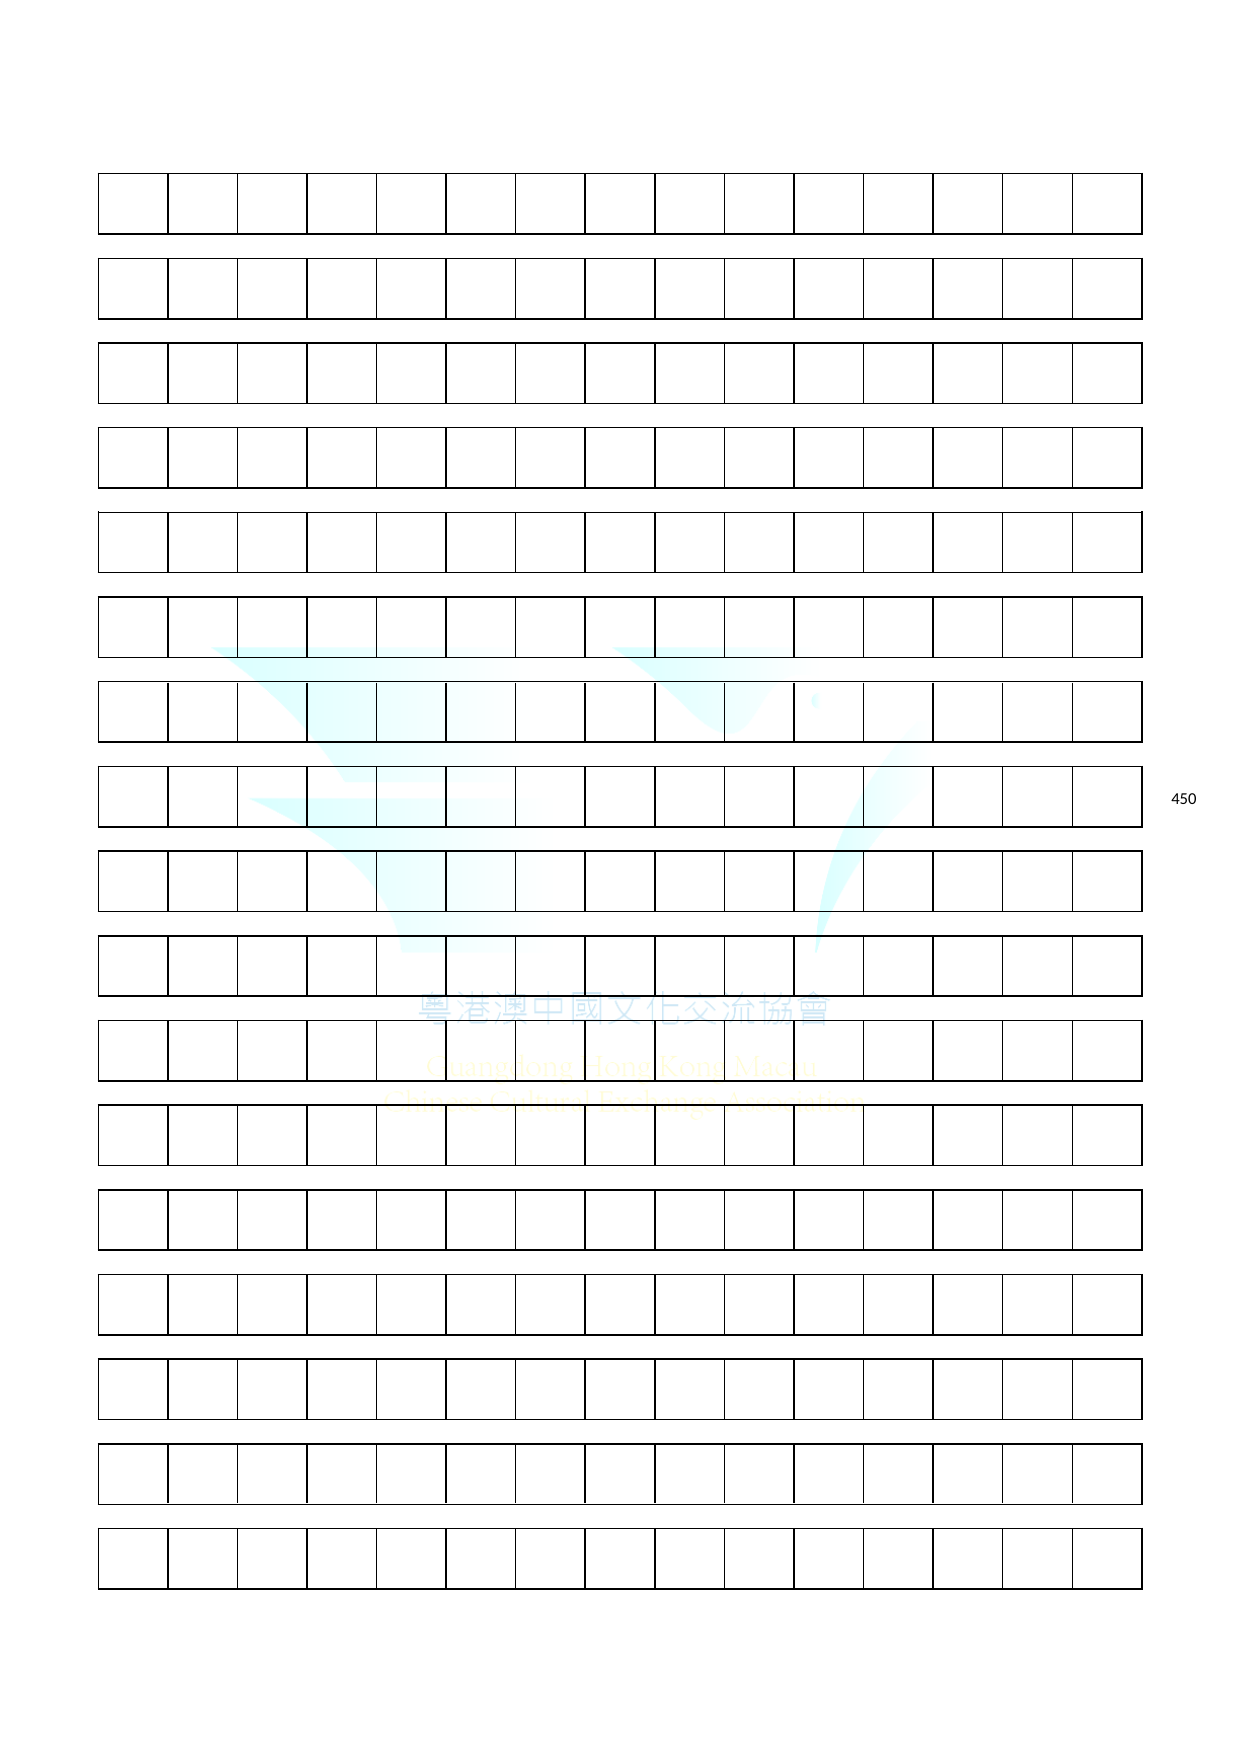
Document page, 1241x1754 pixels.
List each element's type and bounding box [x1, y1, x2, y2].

table_header [99, 428, 167, 487]
table_header [934, 259, 1002, 318]
table_header [99, 174, 167, 233]
table_header [864, 259, 932, 318]
table_header [656, 1191, 724, 1249]
table_header [238, 598, 306, 657]
table_header [308, 174, 376, 233]
table_header [169, 174, 237, 233]
table_header [169, 1445, 237, 1503]
table_header [864, 513, 932, 572]
table_header [169, 767, 237, 826]
table_header [1073, 937, 1141, 995]
table_header [169, 1360, 237, 1419]
table_header [586, 937, 654, 995]
table_header [308, 1275, 376, 1334]
table_header [656, 1021, 724, 1080]
table_header [656, 1106, 724, 1165]
table_header [169, 937, 237, 995]
table_header [377, 1360, 445, 1419]
table_header [656, 344, 724, 402]
table_header [586, 1191, 654, 1249]
table_header [725, 767, 793, 826]
table_header [586, 513, 654, 572]
table_header [308, 767, 376, 826]
table_header [447, 937, 515, 995]
table_header [99, 598, 167, 657]
table_header [795, 767, 863, 826]
table_header [377, 344, 445, 402]
table_header [864, 344, 932, 402]
table_header [308, 259, 376, 318]
table_header [99, 767, 167, 826]
table_header [516, 682, 585, 741]
table_header [725, 852, 793, 911]
table_header [725, 1275, 793, 1334]
table_header [308, 1445, 376, 1503]
table_header [169, 1021, 237, 1080]
table_header [586, 1445, 654, 1503]
table_header [238, 1529, 306, 1588]
table_header [586, 767, 654, 826]
table_header [934, 1360, 1002, 1419]
table_header [795, 259, 863, 318]
table_header [795, 937, 863, 995]
table_header [447, 513, 515, 572]
table_header [725, 1445, 793, 1503]
table_header [1003, 1360, 1072, 1419]
table_header [586, 344, 654, 402]
table_header [586, 1275, 654, 1334]
table_header [308, 428, 376, 487]
table_header [238, 428, 306, 487]
table_header [447, 428, 515, 487]
table_header [725, 1360, 793, 1419]
table_header [864, 1191, 932, 1249]
table_header [934, 1021, 1002, 1080]
table_header [516, 852, 584, 911]
table_header [377, 1445, 445, 1503]
table_header [308, 937, 376, 995]
table_header [377, 852, 445, 911]
table_header [864, 767, 932, 826]
table_header [725, 1529, 793, 1588]
table_header [725, 174, 793, 233]
table_header [99, 1445, 167, 1503]
table_header [308, 682, 376, 741]
table_header [1003, 1275, 1072, 1334]
table_header [934, 1191, 1002, 1249]
table_header [308, 1106, 376, 1165]
table_header [516, 513, 584, 572]
table_header [1003, 513, 1072, 572]
table_header [377, 1275, 445, 1334]
table_header [99, 259, 167, 318]
table_header [725, 598, 793, 657]
table_header [934, 174, 1002, 233]
table_header [795, 598, 863, 657]
table_header [1073, 682, 1141, 741]
table_header [169, 1191, 237, 1249]
table_header [795, 1106, 863, 1165]
table_header [795, 1275, 863, 1334]
table_header [377, 682, 446, 741]
table_header [377, 1529, 445, 1588]
table_header [656, 852, 724, 911]
table_header [795, 344, 863, 402]
table_header [934, 937, 1002, 995]
table_header [586, 852, 654, 911]
table_header [516, 344, 584, 402]
table_header [656, 1445, 724, 1503]
table_header [864, 1529, 932, 1588]
table_header [725, 1191, 793, 1249]
table_header [586, 682, 655, 741]
table_header [934, 513, 1002, 572]
table_header [1073, 852, 1141, 911]
table_header [447, 767, 515, 826]
table_header [656, 598, 724, 657]
table_header [238, 1021, 306, 1080]
table_header [238, 1106, 306, 1165]
table_header [725, 344, 793, 402]
table_header [864, 1445, 932, 1503]
table_header [377, 937, 445, 995]
table_header [169, 598, 237, 657]
table_header [1003, 598, 1072, 657]
table_header [516, 428, 584, 487]
table_header [377, 767, 445, 826]
table_header [586, 1360, 654, 1419]
table_header [1003, 174, 1072, 233]
table_header [586, 1106, 654, 1165]
table_header [238, 259, 306, 318]
table_header [795, 1360, 863, 1419]
table_header [99, 852, 167, 911]
table_header [169, 1106, 237, 1165]
table_header [586, 1529, 654, 1588]
table_header [99, 682, 168, 741]
table_header [1073, 1275, 1141, 1334]
table_header [308, 344, 376, 402]
table_header [1073, 174, 1141, 233]
table_header [586, 428, 654, 487]
table_header [1003, 682, 1072, 741]
table_header [308, 513, 376, 572]
table_header [725, 428, 793, 487]
table_header [1073, 259, 1141, 318]
table_header [725, 937, 793, 995]
table_header [377, 1021, 445, 1080]
table_header [934, 852, 1002, 911]
table_header [377, 513, 445, 572]
table_header [99, 1360, 167, 1419]
table_header [447, 852, 515, 911]
table_header [516, 1021, 584, 1080]
table_header [377, 428, 445, 487]
table_header [377, 1191, 445, 1249]
table_header [169, 1275, 237, 1334]
table_header [447, 1445, 515, 1503]
table_header [1003, 1529, 1072, 1588]
table_header [934, 767, 1002, 826]
table_header [1073, 1529, 1141, 1588]
table_header [1073, 1021, 1141, 1080]
table_header [795, 852, 863, 911]
table_header [516, 767, 584, 826]
table_header [795, 428, 863, 487]
table_header [795, 1021, 863, 1080]
table_header [516, 1529, 584, 1588]
table_header [1073, 428, 1141, 487]
table_header [516, 1275, 584, 1334]
table_header [1073, 1360, 1141, 1419]
table_header [795, 682, 863, 741]
table_header [1003, 344, 1072, 402]
table_header [516, 598, 584, 657]
table_header [1003, 937, 1072, 995]
table_header [308, 598, 376, 657]
table_header [656, 1275, 724, 1334]
table_header [1073, 598, 1141, 657]
table_header [447, 1021, 515, 1080]
table_header [586, 1021, 654, 1080]
table_header [1003, 259, 1072, 318]
table_header [516, 259, 584, 318]
table_header [864, 1021, 932, 1080]
table_header [1003, 1021, 1072, 1080]
table_header [377, 259, 445, 318]
table_header [1003, 852, 1072, 911]
table_header [1003, 428, 1072, 487]
table_header [864, 1360, 932, 1419]
table_header [725, 1021, 793, 1080]
table_header [656, 682, 724, 741]
table_header [795, 1445, 863, 1503]
table_header [447, 1529, 515, 1588]
table_header [238, 174, 306, 233]
table_header [238, 344, 306, 402]
table_header [169, 682, 237, 741]
table_header [447, 598, 515, 657]
table_header [238, 1360, 306, 1419]
table_header [1003, 767, 1072, 826]
table_header [377, 1106, 445, 1165]
table_header [447, 174, 515, 233]
table_header [1073, 1191, 1141, 1249]
table_header [169, 428, 237, 487]
table_header [656, 767, 724, 826]
table_header [308, 1360, 376, 1419]
table_header [516, 1360, 584, 1419]
table_header [238, 937, 306, 995]
table_header [864, 1106, 932, 1165]
table_header [1073, 513, 1141, 572]
table_header [99, 344, 167, 402]
table_header [516, 174, 584, 233]
table_header [1073, 1106, 1141, 1165]
table_header [447, 344, 515, 402]
table_header [377, 598, 445, 657]
table_header [447, 1360, 515, 1419]
table_header [795, 1191, 863, 1249]
table_header [99, 1275, 167, 1334]
table_header [934, 598, 1002, 657]
table_header [656, 259, 724, 318]
table_header [725, 682, 794, 741]
table_header [516, 937, 584, 995]
table_header [1003, 1106, 1072, 1165]
table_header [864, 937, 932, 995]
table_header [1003, 1191, 1072, 1249]
table_header [934, 1275, 1002, 1334]
table_header [99, 937, 167, 995]
table_header [516, 1106, 584, 1165]
table_header [586, 598, 654, 657]
table_header [447, 1191, 515, 1249]
table_header [238, 513, 306, 572]
table_header [656, 174, 724, 233]
table_header [447, 259, 515, 318]
table_header [238, 852, 306, 911]
table_header [934, 1529, 1002, 1588]
table_header [238, 1445, 306, 1503]
table_header [864, 682, 933, 741]
table_header [795, 174, 863, 233]
table_header [934, 428, 1002, 487]
table_header [586, 174, 654, 233]
table_header [447, 682, 515, 741]
table_header [308, 852, 376, 911]
table_header [308, 1191, 376, 1249]
table_header [864, 852, 932, 911]
table_header [864, 1275, 932, 1334]
table_header [725, 1106, 793, 1165]
table_header [864, 598, 932, 657]
table_header [1073, 1445, 1141, 1503]
table_header [238, 682, 307, 741]
table_header [308, 1529, 376, 1588]
table_header [795, 1529, 863, 1588]
table_header [516, 1191, 584, 1249]
table_header [99, 1106, 167, 1165]
table_header [934, 1445, 1002, 1503]
table_header [864, 428, 932, 487]
table_header [656, 1360, 724, 1419]
table_header [1003, 1445, 1072, 1503]
table_header [586, 259, 654, 318]
table_header [447, 1275, 515, 1334]
table_header [99, 513, 167, 572]
table_header [238, 1275, 306, 1334]
table_header [934, 344, 1002, 402]
table_header [99, 1021, 167, 1080]
table_header [238, 767, 306, 826]
table_header [308, 1021, 376, 1080]
table_header [725, 259, 793, 318]
table_header [656, 1529, 724, 1588]
table_header [99, 1191, 167, 1249]
table_header [934, 1106, 1002, 1165]
table_header [656, 937, 724, 995]
table_header [656, 513, 724, 572]
table_header [169, 259, 237, 318]
table_header [1073, 767, 1141, 826]
table_header [169, 513, 237, 572]
table_header [934, 682, 1002, 741]
table_header [725, 513, 793, 572]
table_header [238, 1191, 306, 1249]
table_header [1073, 344, 1141, 402]
table_header [169, 852, 237, 911]
table_header [656, 428, 724, 487]
table_header [99, 1529, 167, 1588]
table_header [795, 513, 863, 572]
table_header [169, 344, 237, 402]
table_header [447, 1106, 515, 1165]
table_header [377, 174, 445, 233]
table_header [864, 174, 932, 233]
table_header [516, 1445, 584, 1503]
table_header [169, 1529, 237, 1588]
